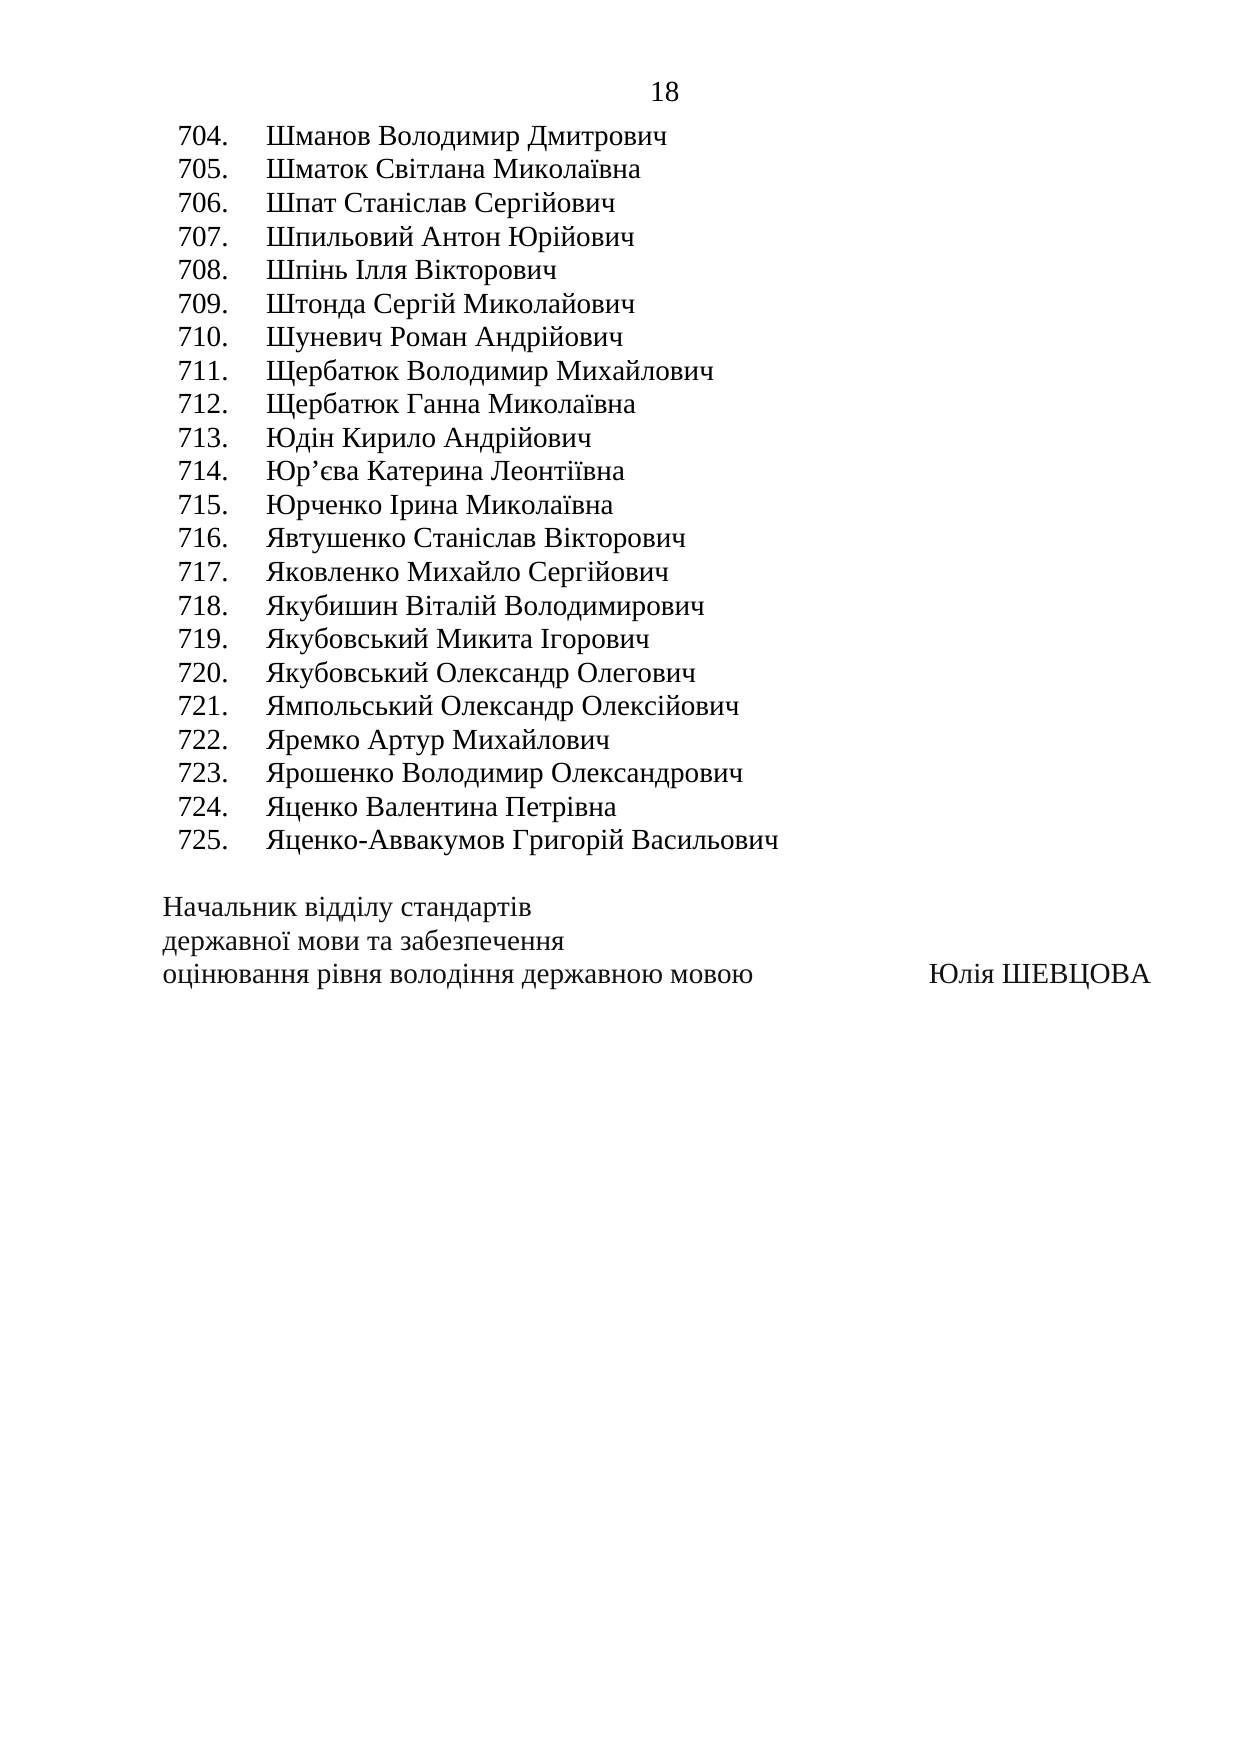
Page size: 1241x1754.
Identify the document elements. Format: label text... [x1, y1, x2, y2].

list Явтушенко Станіслав Вікторович [177, 521, 1152, 554]
list Юрченко Ірина Миколаївна [177, 487, 1152, 521]
list Ямпольський Олександр Олексійович [177, 688, 1152, 722]
list Якубовський Микита Ігорович [177, 621, 1152, 655]
list Штонда Сергій Миколайович [177, 286, 1152, 319]
list Щербатюк Ганна Миколаївна [177, 386, 1152, 420]
list Юдін Кирило Андрійович [177, 420, 1152, 453]
list Шуневич Роман Андрійович [177, 319, 1152, 353]
list Якубовський Олександр Олегович [177, 655, 1152, 688]
text Начальник відділу стандартів [162, 889, 1152, 923]
list Шпат Станіслав Сергійович [177, 185, 1152, 219]
list Шманов Володимир Дмитрович [177, 118, 1152, 152]
text оцінювання рівня володіння державною мовою Юлія ШЕВЦОВА [162, 957, 1152, 990]
list Якубишин Віталій Володимирович [177, 588, 1152, 621]
list Ярошенко Володимир Олександрович [177, 755, 1152, 789]
list Шпильовий Антон Юрійович [177, 219, 1152, 252]
list Юр’єва Катерина Леонтіївна [177, 453, 1152, 487]
list Шматок Світлана Миколаївна [177, 152, 1152, 185]
list Яценко-Аввакумов Григорій Васильович [177, 822, 1152, 856]
list Шпінь Ілля Вікторович [177, 252, 1152, 286]
list Яковленко Михайло Сергійович [177, 554, 1152, 588]
list Щербатюк Володимир Михайлович [177, 353, 1152, 386]
list Яценко Валентина Петрівна [177, 789, 1152, 822]
list Яремко Артур Михайлович [177, 722, 1152, 755]
text державної мови та забезпечення [162, 923, 1152, 957]
